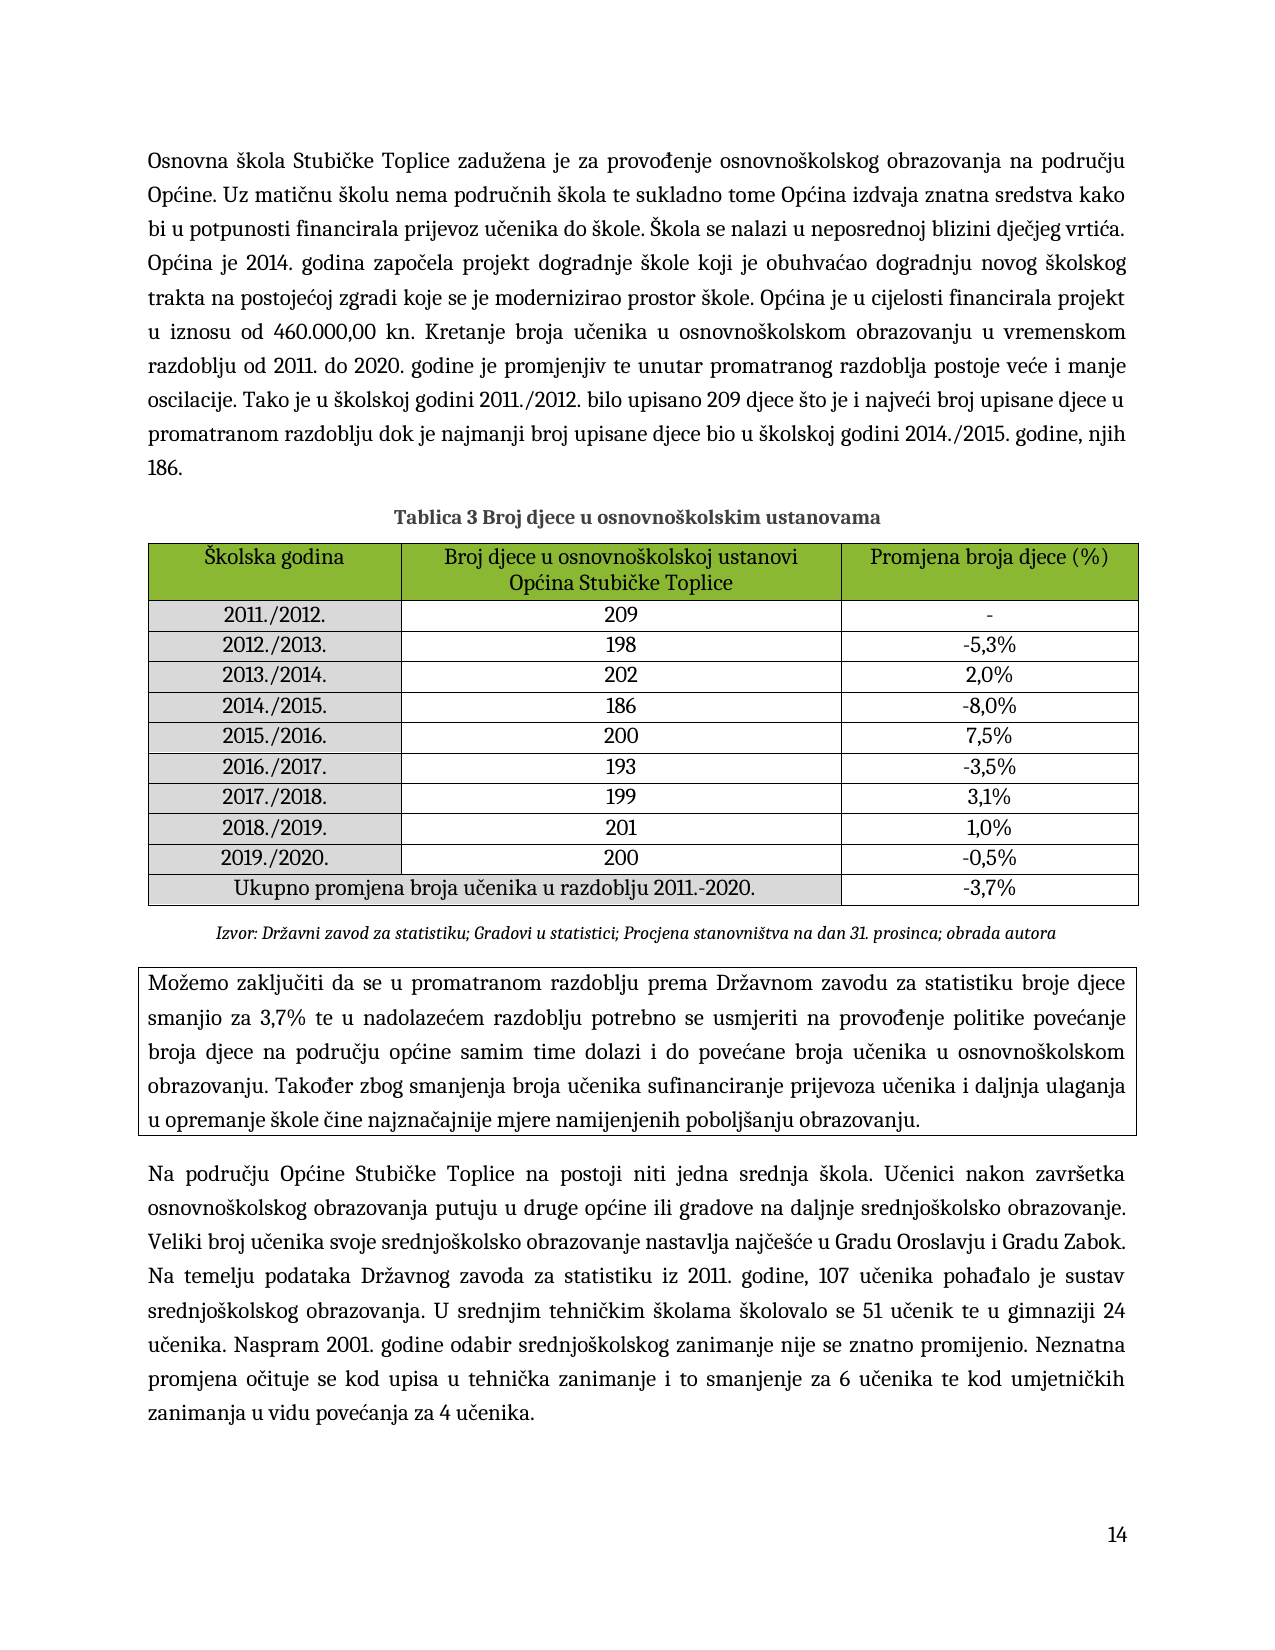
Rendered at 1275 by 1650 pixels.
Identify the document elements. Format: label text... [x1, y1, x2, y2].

table_cell -3,7% [842, 875, 1138, 904]
table_cell -5,3% [842, 632, 1138, 661]
table_cell -3,5% [842, 754, 1138, 783]
table_cell 2019./2020. [149, 845, 401, 874]
table_header Školska godina [149, 544, 401, 600]
table_cell 198 [402, 632, 841, 661]
text Izvor: Državni zavod za statistiku; Gradovi u statistici; Procjena stanovništva na dan 31. prosinca; obrada autora [148, 922, 1127, 944]
text Osnovna škola Stubičke Toplice zadužena je za provođenje osnovnoškolskog obrazovanja na području Općine. Uz matičnu školu nema područnih škola te sukladno tome Općina izdvaja znatna sredstva kako bi u potpunosti financirala prijevoz učenika do škole. Škola se nalazi u neposrednoj blizini dječjeg vrtića. Općina je 2014. godina započela projekt dogradnje škole koji je obuhvaćao dogradnju novog školskog trakta na postojećoj zgradi koje se je modernizirao prostor škole. Općina je u cijelosti financirala projekt u iznosu od 460.000,00 kn. Kretanje broja učenika u osnovnoškolskom obrazovanju u vremenskom razdoblju od 2011. do 2020. godine je promjenjiv te unutar promatranog razdoblja postoje veće i manje oscilacije. Tako je u školskoj godini 2011./2012. bilo upisano 209 djece što je i najveći broj upisane djece u promatranom razdoblju dok je najmanji broj upisane djece bio u školskoj godini 2014./2015. godine, njih 186. [148, 148, 1127, 482]
table_header Promjena broja djece (%) [842, 544, 1138, 600]
table_cell -0,5% [842, 845, 1138, 874]
table_cell 202 [402, 662, 841, 692]
table_cell -8,0% [842, 693, 1138, 722]
text Tablica 3 Broj djece u osnovnoškolskim ustanovama [148, 506, 1127, 530]
table_cell 2016./2017. [149, 754, 401, 783]
table_cell 2013./2014. [149, 662, 401, 692]
table_cell 2017./2018. [149, 784, 401, 813]
table_header Broj djece u osnovnoškolskoj ustanovi Općina Stubičke Toplice [402, 544, 841, 600]
text Možemo zaključiti da se u promatranom razdoblju prema Državnom zavodu za statistiku broje djece smanjio za 3,7% te u nadolazećem razdoblju potrebno se usmjeriti na provođenje politike povećanje broja djece na području općine samim time dolazi i do povećane broja učenika u osnovnoškolskom obrazovanju. Također zbog smanjenja broja učenika sufinanciranje prijevoza učenika i daljnja ulaganja u opremanje škole čine najznačajnije mjere namijenjenih poboljšanju obrazovanju. [139, 968, 1136, 1135]
table_cell 193 [402, 754, 841, 783]
table_cell 200 [402, 845, 841, 874]
table_cell - [842, 601, 1138, 631]
table_cell 2,0% [842, 662, 1138, 692]
table_cell 209 [402, 601, 841, 631]
table_cell 1,0% [842, 814, 1138, 844]
table_cell 199 [402, 784, 841, 813]
table_cell 2014./2015. [149, 693, 401, 722]
table_cell 2015./2016. [149, 723, 401, 752]
table_cell 201 [402, 814, 841, 844]
table_cell 2018./2019. [149, 814, 401, 844]
text Na području Općine Stubičke Toplice na postoji niti jedna srednja škola. Učenici nakon završetka osnovnoškolskog obrazovanja putuju u druge općine ili gradove na daljnje srednjoškolsko obrazovanje. Veliki broj učenika svoje srednjoškolsko obrazovanje nastavlja najčešće u Gradu Oroslavju i Gradu Zabok. Na temelju podataka Državnog zavoda za statistiku iz 2011. godine, 107 učenika pohađalo je sustav srednjoškolskog obrazovanja. U srednjim tehničkim školama školovalo se 51 učenik te u gimnaziji 24 učenika. Naspram 2001. godine odabir srednjoškolskog zanimanje nije se znatno promijenio. Neznatna promjena očituje se kod upisa u tehnička zanimanje i to smanjenje za 6 učenika te kod umjetničkih zanimanja u vidu povećanja za 4 učenika. [148, 1161, 1127, 1426]
table_cell 3,1% [842, 784, 1138, 813]
table_cell 7,5% [842, 723, 1138, 752]
table_cell 2011./2012. [149, 601, 401, 631]
table_cell Ukupno promjena broja učenika u razdoblju 2011.-2020. [149, 875, 841, 904]
table_cell 200 [402, 723, 841, 752]
table_cell 2012./2013. [149, 632, 401, 661]
table_cell 186 [402, 693, 841, 722]
